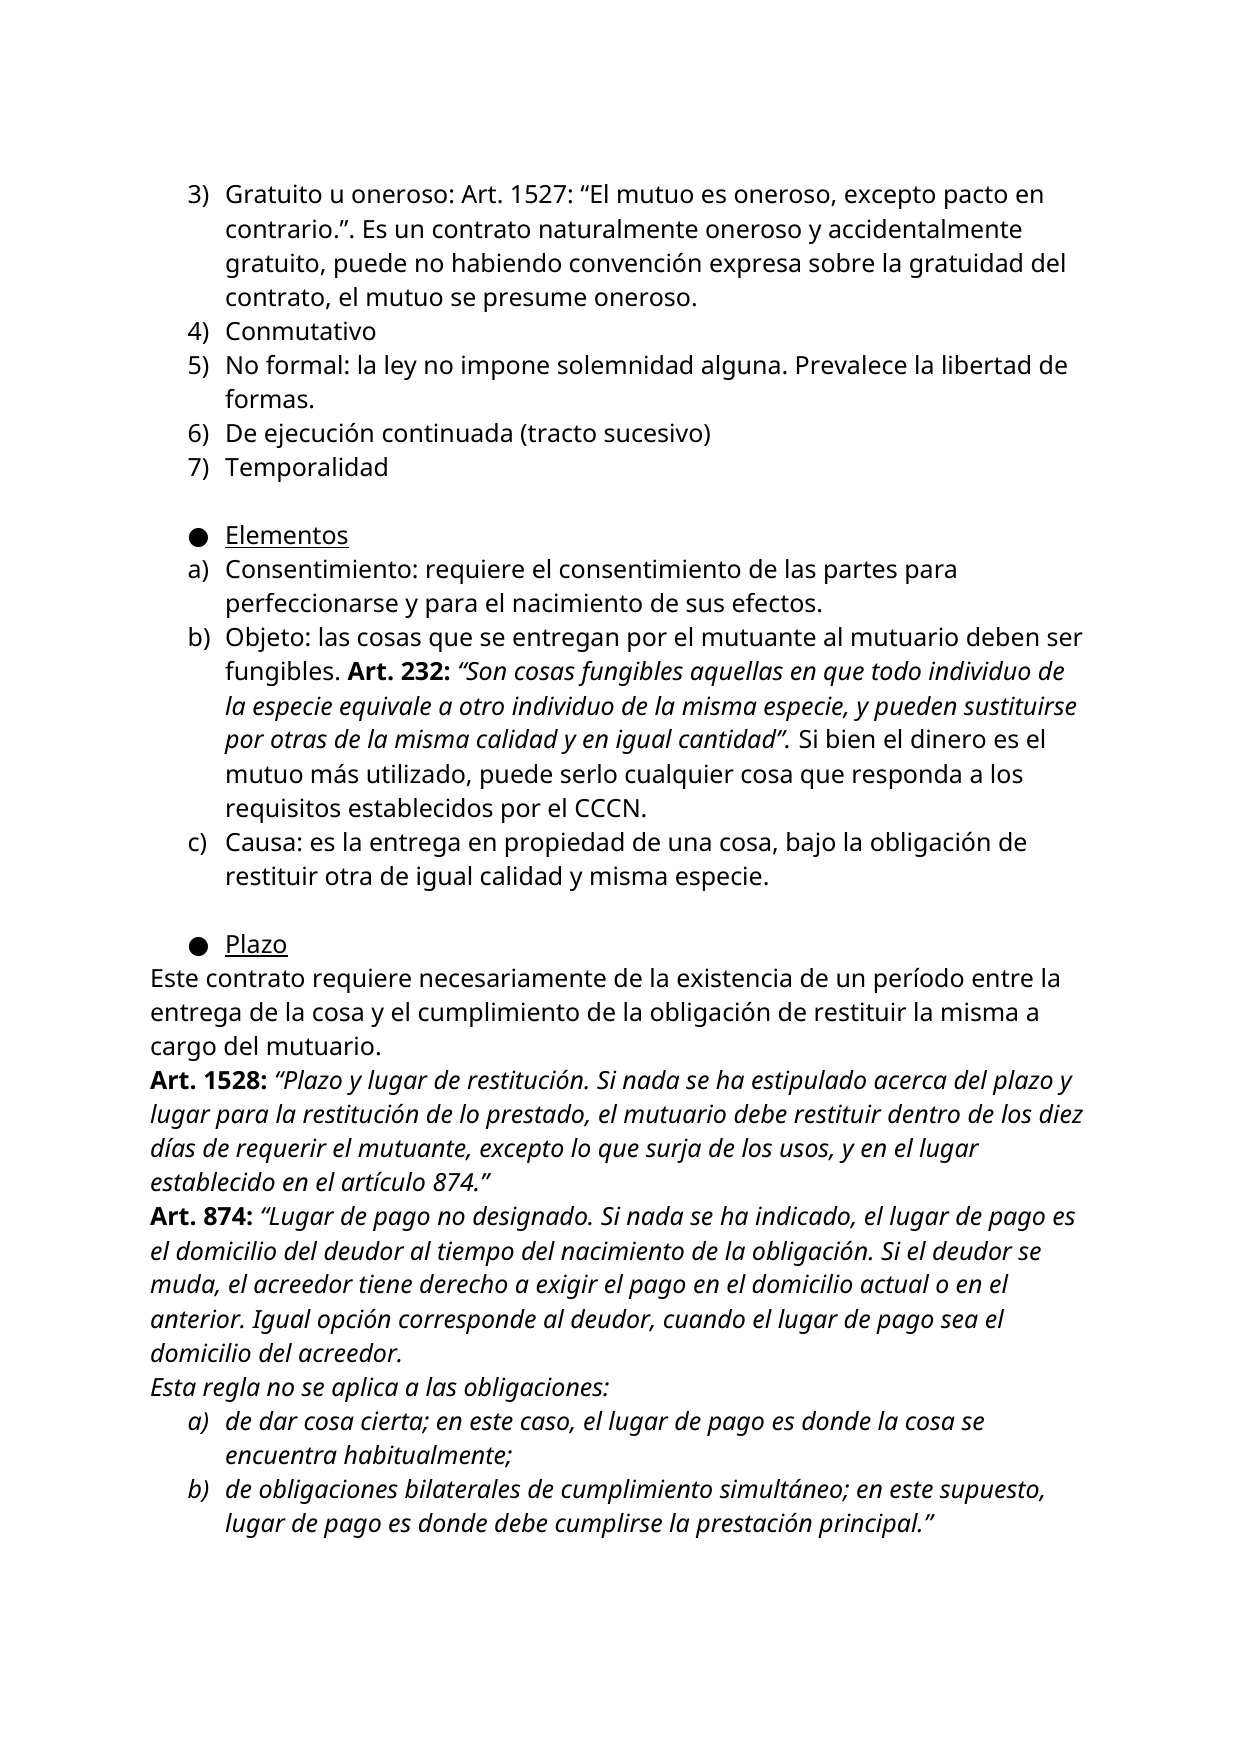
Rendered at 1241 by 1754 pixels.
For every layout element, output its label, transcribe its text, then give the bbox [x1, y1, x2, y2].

list Plazo [187, 927, 1090, 961]
text Art. 1528: “Plazo y lugar de restitución. Si nada se ha estipulado acerca del plazo y lugar para la restitución de lo prestado, el mutuario debe restituir dentro de los diez días de requerir el mutuante, excepto lo que surja de los usos, y en el lugar establecido en el artículo 874.” [150, 1063, 1090, 1199]
list Gratuito u oneroso: Art. 1527: “El mutuo es oneroso, excepto pacto en contrario.”. Es un contrato naturalmente oneroso y accidentalmente gratuito, puede no habiendo convención expresa sobre la gratuidad del contrato, el mutuo se presume oneroso. [187, 177, 1090, 313]
list Conmutativo [187, 313, 1090, 347]
list Consentimiento: requiere el consentimiento de las partes para perfeccionarse y para el nacimiento de sus efectos. [187, 552, 1090, 620]
list de dar cosa cierta; en este caso, el lugar de pago es donde la cosa se encuentra habitualmente; [187, 1403, 1090, 1472]
list Causa: es la entrega en propiedad de una cosa, bajo la obligación de restituir otra de igual calidad y misma especie. [187, 824, 1090, 892]
list Temporalidad [187, 450, 1090, 484]
text Art. 874: “Lugar de pago no designado. Si nada se ha indicado, el lugar de pago es el domicilio del deudor al tiempo del nacimiento de la obligación. Si el deudor se muda, el acreedor tiene derecho a exigir el pago en el domicilio actual o en el anterior. Igual opción corresponde al deudor, cuando el lugar de pago sea el domicilio del acreedor. [150, 1199, 1090, 1369]
text Esta regla no se aplica a las obligaciones: [150, 1369, 1090, 1403]
list de obligaciones bilaterales de cumplimiento simultáneo; en este supuesto, lugar de pago es donde debe cumplirse la prestación principal.” [187, 1472, 1090, 1540]
list Elementos [187, 518, 1090, 552]
list Objeto: las cosas que se entregan por el mutuante al mutuario deben ser fungibles. Art. 232: “Son cosas fungibles aquellas en que todo individuo de la especie equivale a otro individuo de la misma especie, y pueden sustituirse por otras de la misma calidad y en igual cantidad”. Si bien el dinero es el mutuo más utilizado, puede serlo cualquier cosa que responda a los requisitos establecidos por el CCCN. [187, 620, 1090, 824]
list No formal: la ley no impone solemnidad alguna. Prevalece la libertad de formas. [187, 347, 1090, 416]
list De ejecución continuada (tracto sucesivo) [187, 416, 1090, 450]
text Este contrato requiere necesariamente de la existencia de un período entre la entrega de la cosa y el cumplimiento de la obligación de restituir la misma a cargo del mutuario. [150, 961, 1090, 1063]
